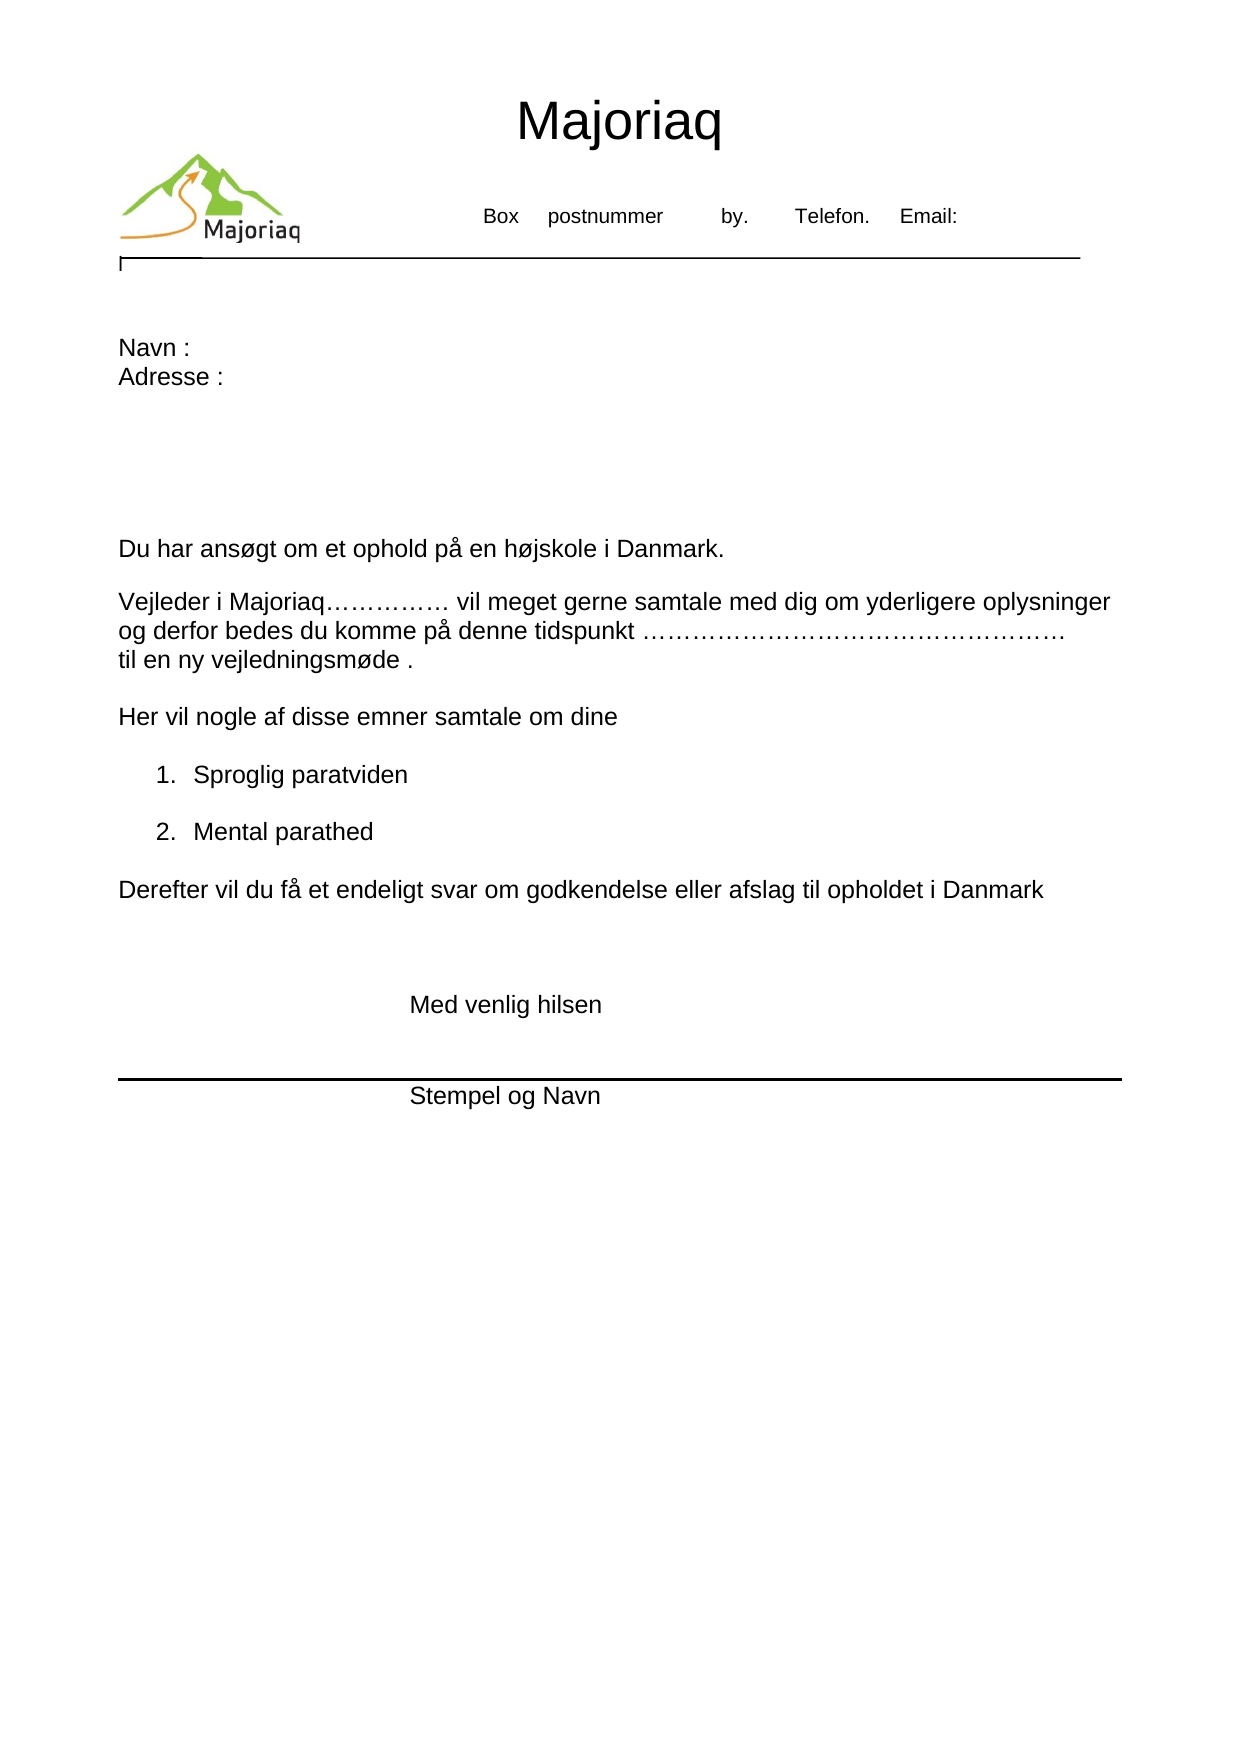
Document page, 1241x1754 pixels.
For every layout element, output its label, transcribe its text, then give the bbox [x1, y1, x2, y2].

text Box postnummer by. Telefon. Email: [118, 204, 1122, 228]
text Adresse : [118, 362, 1122, 391]
list Mental parathed [156, 817, 1122, 846]
text Vejleder i Majoriaq…………… vil meget gerne samtale med dig om yderligere oplysninger og derfor bedes du komme på denne tidspunkt …………………………………………… til en ny vejledningsmøde . [118, 587, 1122, 673]
subtitle Majoriaq [118, 89, 1122, 151]
text Navn : [118, 333, 1122, 362]
text l [118, 252, 1122, 276]
list Sproglig paratviden [156, 760, 1122, 788]
text Du har ansøgt om et ophold på en højskole i Danmark. [118, 534, 1122, 563]
text Her vil nogle af disse emner samtale om dine [118, 702, 1122, 731]
text Derefter vil du få et endeligt svar om godkendelse eller afslag til opholdet i Danmark [118, 875, 1122, 903]
text Med venlig hilsen [118, 990, 1122, 1018]
text Stempel og Navn [118, 1081, 1122, 1110]
